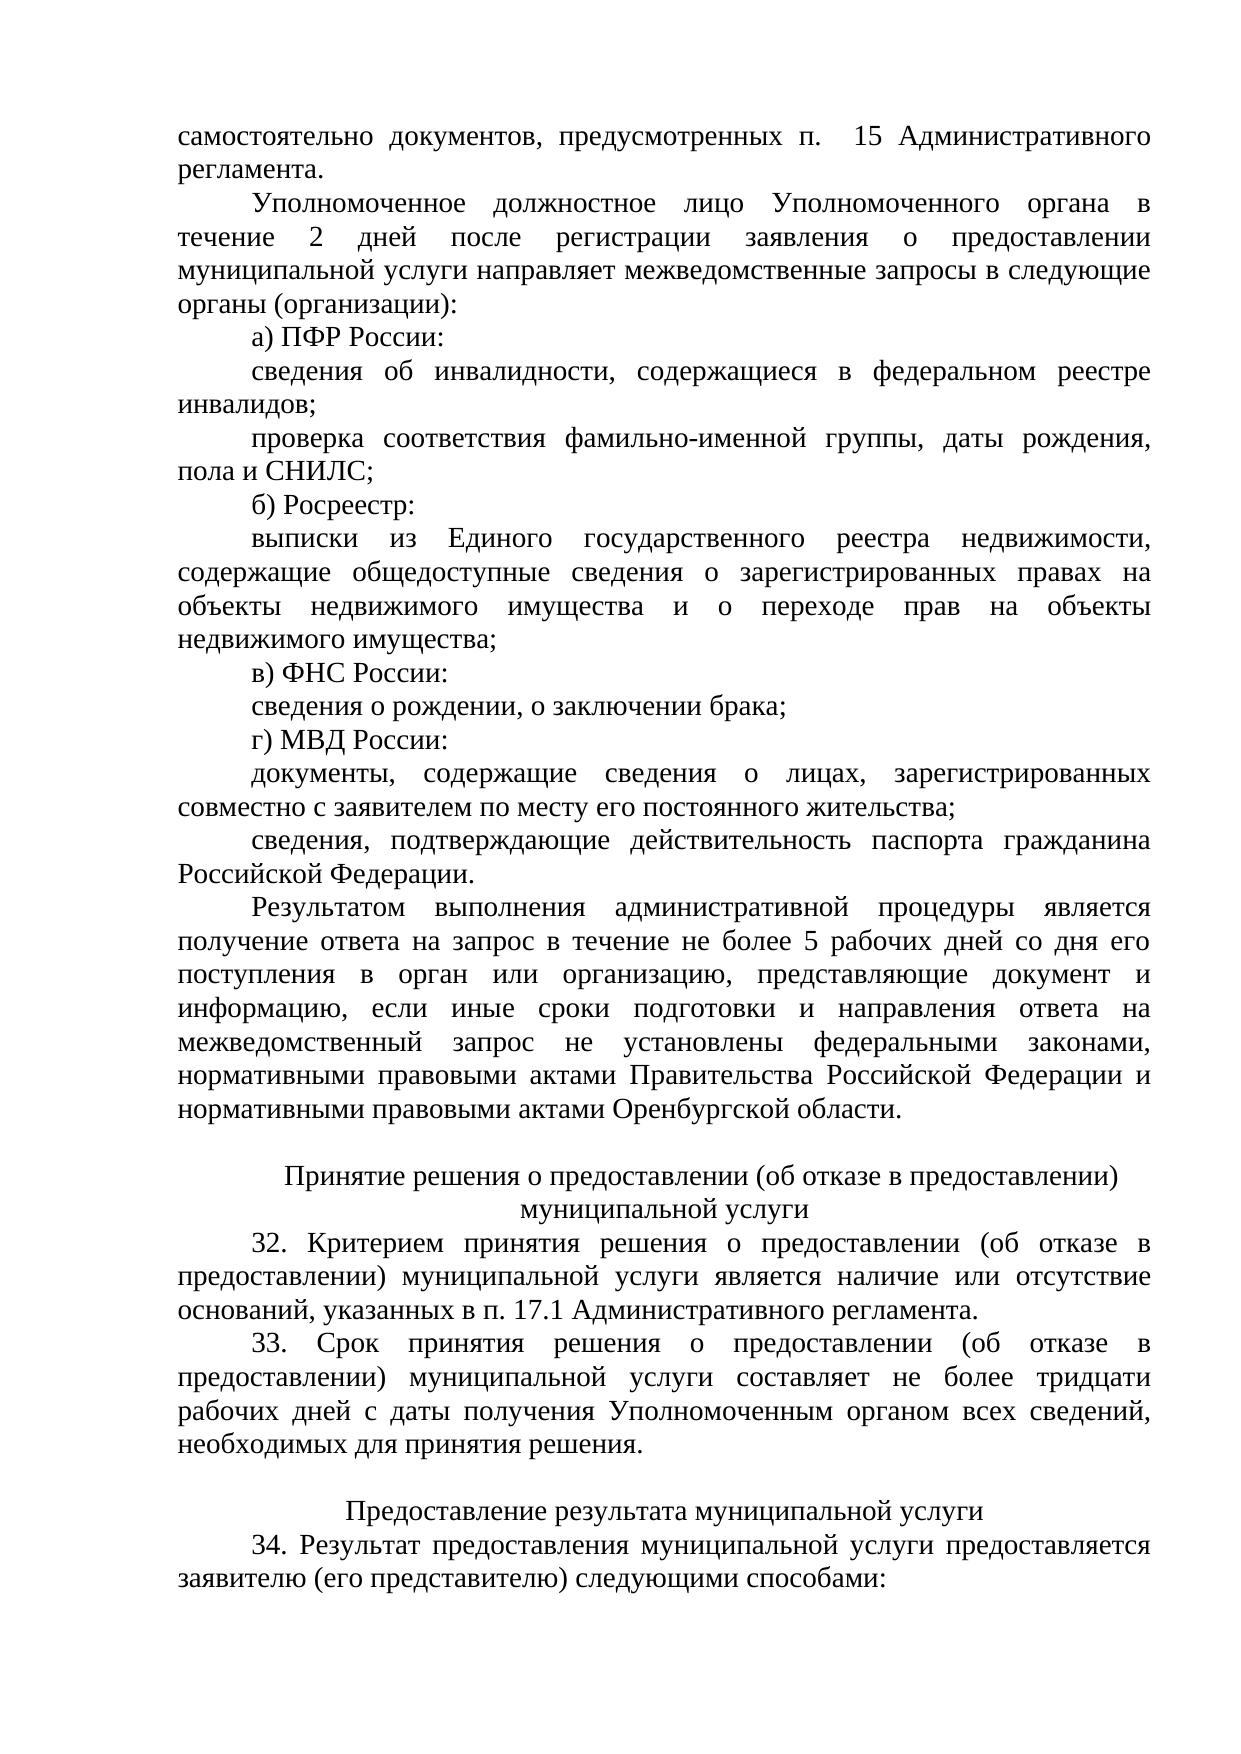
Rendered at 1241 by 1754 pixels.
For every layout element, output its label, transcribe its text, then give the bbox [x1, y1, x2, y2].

text 32. Критерием принятия решения о предоставлении (об отказе в предоставлении) муниципальной услуги является наличие или отсутствие оснований, указанных в п. 17.1 Административного регламента. [177, 1225, 1152, 1326]
text в) ФНС России: [177, 655, 1152, 688]
text г) МВД России: [177, 722, 1152, 755]
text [177, 118, 1152, 185]
text 33. Срок принятия решения о предоставлении (об отказе в предоставлении) муниципальной услуги составляет не более тридцати рабочих дней с даты получения Уполномоченным органом всех сведений, необходимых для принятия решения. [177, 1326, 1152, 1460]
text Принятие решения о предоставлении (об отказе в предоставлении) муниципальной услуги [177, 1158, 1152, 1225]
text сведения, подтверждающие действительность паспорта гражданина Российской Федерации. [177, 822, 1152, 889]
text б) Росреестр: [177, 487, 1152, 521]
text Предоставление результата муниципальной услуги [177, 1493, 1152, 1527]
text сведения об инвалидности, содержащиеся в федеральном реестре инвалидов; [177, 353, 1152, 420]
text а) ПФР России: [177, 319, 1152, 353]
text выписки из Единого государственного реестра недвижимости, содержащие общедоступные сведения о зарегистрированных правах на объекты недвижимого имущества и о переходе прав на объекты недвижимого имущества; [177, 521, 1152, 655]
text сведения о рождении, о заключении брака; [177, 688, 1152, 722]
text Результатом выполнения административной процедуры является получение ответа на запрос в течение не более 5 рабочих дней со дня его поступления в орган или организацию, представляющие документ и информацию, если иные сроки подготовки и направления ответа на межведомственный запрос не установлены федеральными законами, нормативными правовыми актами Правительства Российской Федерации и нормативными правовыми актами Оренбургской области. [177, 889, 1152, 1124]
text 34. Результат предоставления муниципальной услуги предоставляется заявителю (его представителю) следующими способами: [177, 1527, 1152, 1594]
text документы, содержащие сведения о лицах, зарегистрированных совместно с заявителем по месту его постоянного жительства; [177, 755, 1152, 822]
text проверка соответствия фамильно-именной группы, даты рождения, пола и СНИЛС; [177, 420, 1152, 487]
text Уполномоченное должностное лицо Уполномоченного органа в течение 2 дней после регистрации заявления о предоставлении муниципальной услуги направляет межведомственные запросы в следующие органы (организации): [177, 185, 1152, 319]
